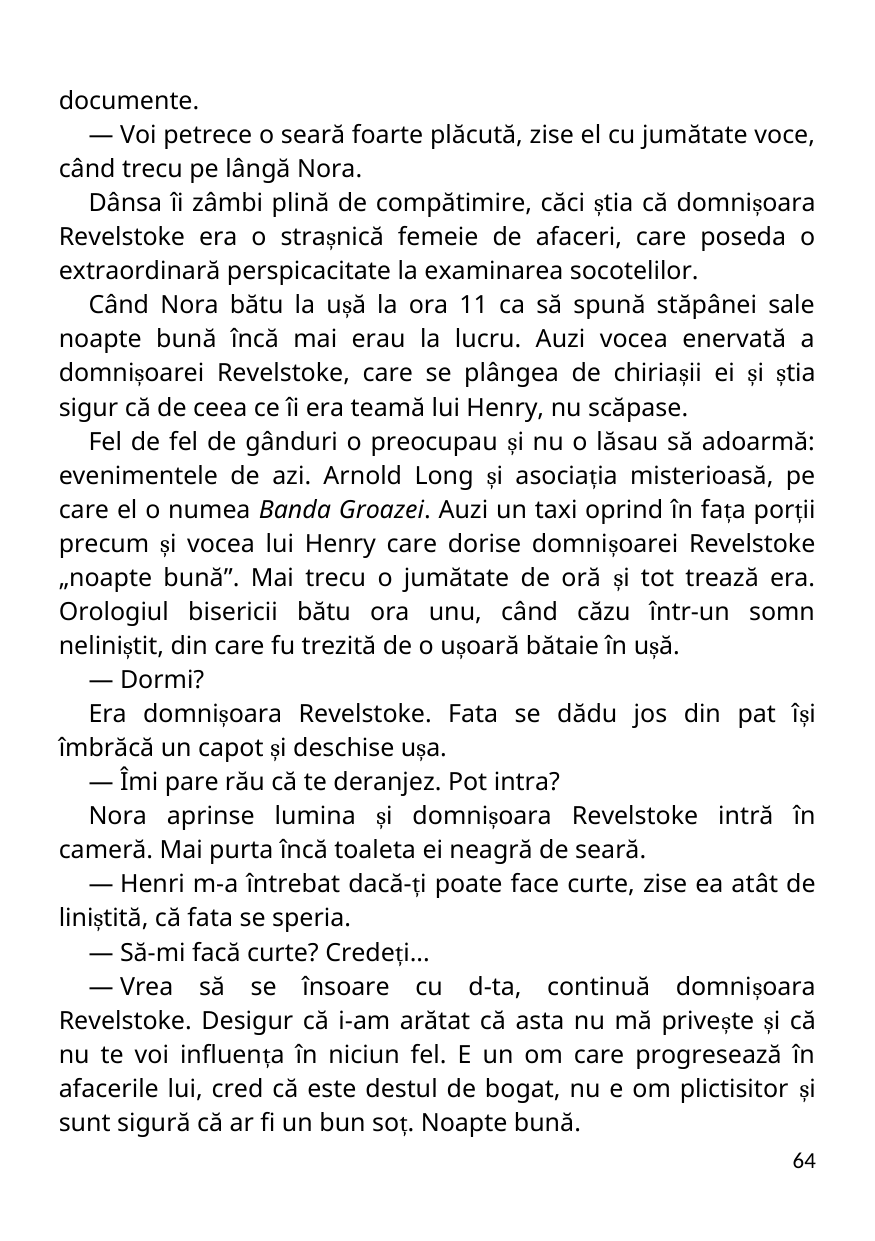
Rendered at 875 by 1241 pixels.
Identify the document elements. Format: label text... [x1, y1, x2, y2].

text — Vrea să se însoare cu d-ta, continuă domnișoara Revelstoke. Desigur că i-am arătat că asta nu mă privește și că nu te voi influența în niciun fel. E un om care progresează în afacerile lui, cred că este destul de bogat, nu e om plictisitor și sunt sigură că ar fi un bun soț. Noapte bună. [58, 968, 816, 1138]
text Nora aprinse lumina și domnișoara Revelstoke intră în cameră. Mai purta încă toaleta ei neagră de seară. [58, 798, 816, 866]
text Fel de fel de gânduri o preocupau și nu o lăsau să adoarmă: evenimentele de azi. Arnold Long și asociația misterioasă, pe care el o numea Banda Groazei. Auzi un taxi oprind în fața porții precum și vocea lui Henry care dorise domnișoarei Revelstoke „noapte bună”. Mai trecu o jumătate de oră și tot trează era. Orologiul bisericii bătu ora unu, când căzu într-un somn neliniștit, din care fu trezită de o ușoară bătaie în ușă. [58, 423, 816, 662]
text — Voi petrece o seară foarte plăcută, zise el cu jumătate voce, când trecu pe lângă Nora. [58, 117, 816, 185]
text Când Nora bătu la ușă la ora 11 ca să spună stăpânei sale noapte bună încă mai erau la lucru. Auzi vocea enervată a domnișoarei Revelstoke, care se plângea de chiriașii ei și știa sigur că de ceea ce îi era teamă lui Henry, nu scăpase. [58, 287, 816, 423]
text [58, 83, 816, 117]
text — Să-mi facă curte? Credeți... [58, 934, 816, 968]
text — Îmi pare rău că te deranjez. Pot intra? [58, 764, 816, 798]
text — Dormi? [58, 662, 816, 696]
text Era domnișoara Revelstoke. Fata se dădu jos din pat își îmbrăcă un capot și deschise ușa. [58, 696, 816, 764]
text Dânsa îi zâmbi plină de compătimire, căci știa că domnișoara Revelstoke era o strașnică femeie de afaceri, care poseda o extraordinară perspicacitate la examinarea socotelilor. [58, 185, 816, 287]
text — Henri m-a întrebat dacă-ți poate face curte, zise ea atât de liniștită, că fata se speria. [58, 866, 816, 934]
